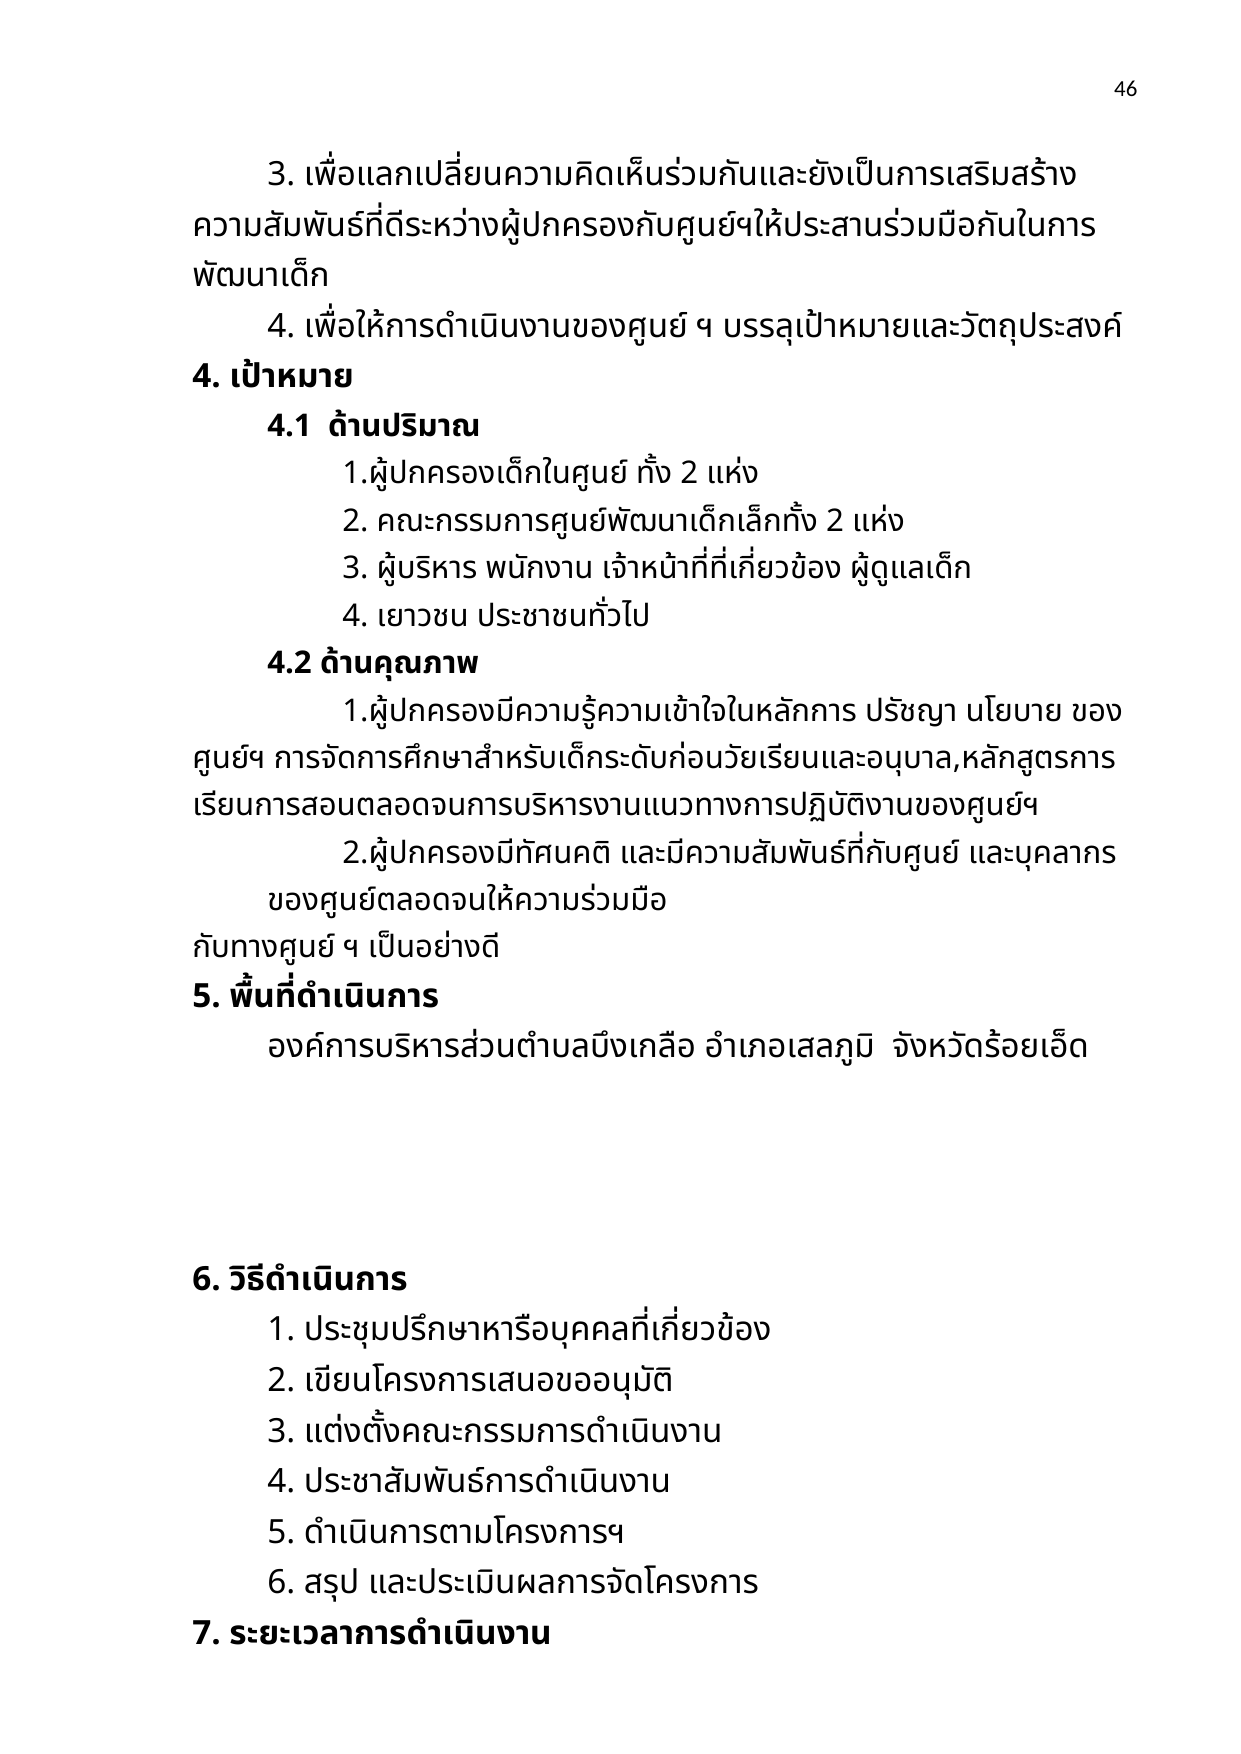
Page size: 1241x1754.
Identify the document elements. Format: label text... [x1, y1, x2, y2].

text 4. เยาวชน ประชาชนทั่วไป [267, 593, 1137, 640]
text กับทางศูนย์ ฯ เป็นอย่างดี [192, 924, 1137, 972]
text 4. ประชาสัมพันธ์การดำเนินงาน [192, 1457, 1137, 1508]
text 2. คณะกรรมการศูนย์พัฒนาเด็กเล็กทั้ง 2 แห่ง [267, 498, 1137, 545]
text 7. ระยะเวลาการดำเนินงาน [192, 1609, 1137, 1659]
text 6. วิธีดำเนินการ [192, 1254, 1137, 1305]
text องค์การบริหารส่วนตำบลบึงเกลือ อำเภอเสลภูมิ จังหวัดร้อยเอ็ด [192, 1022, 1137, 1073]
text 2. เขียนโครงการเสนอขออนุมัติ [192, 1356, 1137, 1406]
text 2.ผู้ปกครองมีทัศนคติ และมีความสัมพันธ์ที่กับศูนย์ และบุคลากรของศูนย์ตลอดจนให้ความร่วมมือ [267, 830, 1137, 924]
text 5. ดำเนินการตามโครงการฯ [192, 1508, 1137, 1558]
text 3. แต่งตั้งคณะกรรมการดำเนินงาน [192, 1406, 1137, 1457]
text 1.ผู้ปกครองเด็กในศูนย์ ทั้ง 2 แห่ง [267, 450, 1137, 498]
text 4. เพื่อให้การดำเนินงานของศูนย์ ฯ บรรลุเป้าหมายและวัตถุประสงค์ [192, 301, 1137, 352]
text 6. สรุป และประเมินผลการจัดโครงการ [192, 1558, 1137, 1609]
text 5. พื้นที่ดำเนินการ [192, 972, 1137, 1022]
text 3. ผู้บริหาร พนักงาน เจ้าหน้าที่ที่เกี่ยวข้อง ผู้ดูแลเด็ก [267, 545, 1137, 593]
text 4. เป้าหมาย [192, 352, 1137, 403]
text 3. เพื่อแลกเปลี่ยนความคิดเห็นร่วมกันและยังเป็นการเสริมสร้างความสัมพันธ์ที่ดีระหว่างผู้ปกครองกับศูนย์ฯให้ประสานร่วมมือกันในการพัฒนาเด็ก [192, 150, 1137, 301]
text 1. ประชุมปรึกษาหารือบุคคลที่เกี่ยวข้อง [192, 1305, 1137, 1356]
text 4.1 ด้านปริมาณ [192, 403, 1137, 450]
text 4.2 ด้านคุณภาพ [192, 640, 1137, 688]
text 1.ผู้ปกครองมีความรู้ความเข้าใจในหลักการ ปรัชญา นโยบาย ของศูนย์ฯ การจัดการศึกษาสำหรับเด็กระดับก่อนวัยเรียนและอนุบาล,หลักสูตรการเรียนการสอนตลอดจนการบริหารงานแนวทางการปฏิบัติงานของศูนย์ฯ [192, 688, 1137, 830]
